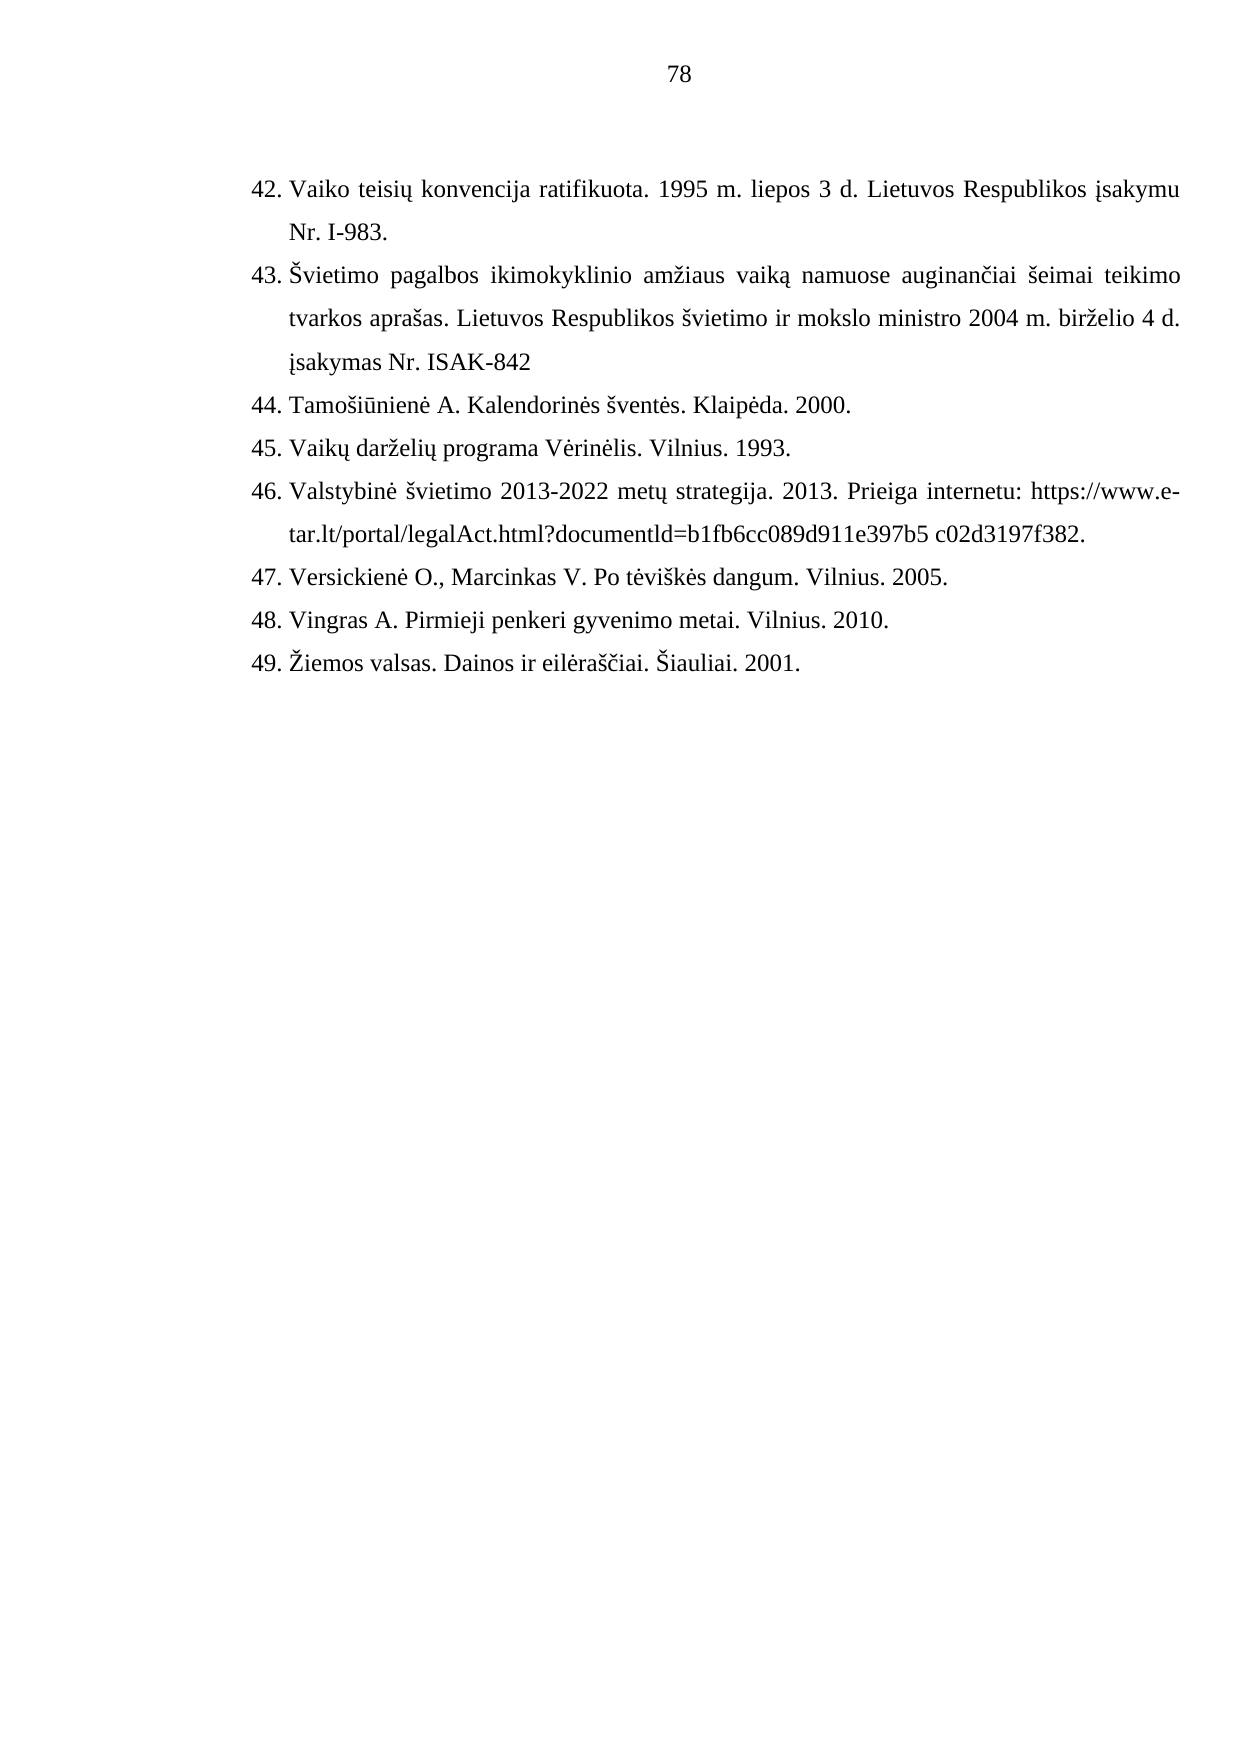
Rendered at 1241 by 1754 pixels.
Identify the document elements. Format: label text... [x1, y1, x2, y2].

list Vaiko teisių konvencija ratifikuota. 1995 m. liepos 3 d. Lietuvos Respublikos įsakymu Nr. I-983. [251, 174, 1181, 246]
list Valstybinė švietimo 2013-2022 metų strategija. 2013. Prieiga internetu: https://www.e-tar.lt/portal/legalAct.html?documentld=b1fb6cc089d911e397b5 c02d3197f382. [251, 476, 1181, 548]
list Vaikų darželių programa Vėrinėlis. Vilnius. 1993. [251, 433, 1181, 462]
list Švietimo pagalbos ikimokyklinio amžiaus vaiką namuose auginančiai šeimai teikimo tvarkos aprašas. Lietuvos Respublikos švietimo ir mokslo ministro 2004 m. birželio 4 d. įsakymas Nr. ISAK-842 [251, 260, 1181, 375]
list Žiemos valsas. Dainos ir eilėraščiai. Šiauliai. 2001. [251, 648, 1181, 677]
list Tamošiūnienė A. Kalendorinės šventės. Klaipėda. 2000. [251, 390, 1181, 418]
list Versickienė O., Marcinkas V. Po tėviškės dangum. Vilnius. 2005. [251, 562, 1181, 591]
list Vingras A. Pirmieji penkeri gyvenimo metai. Vilnius. 2010. [251, 605, 1181, 634]
